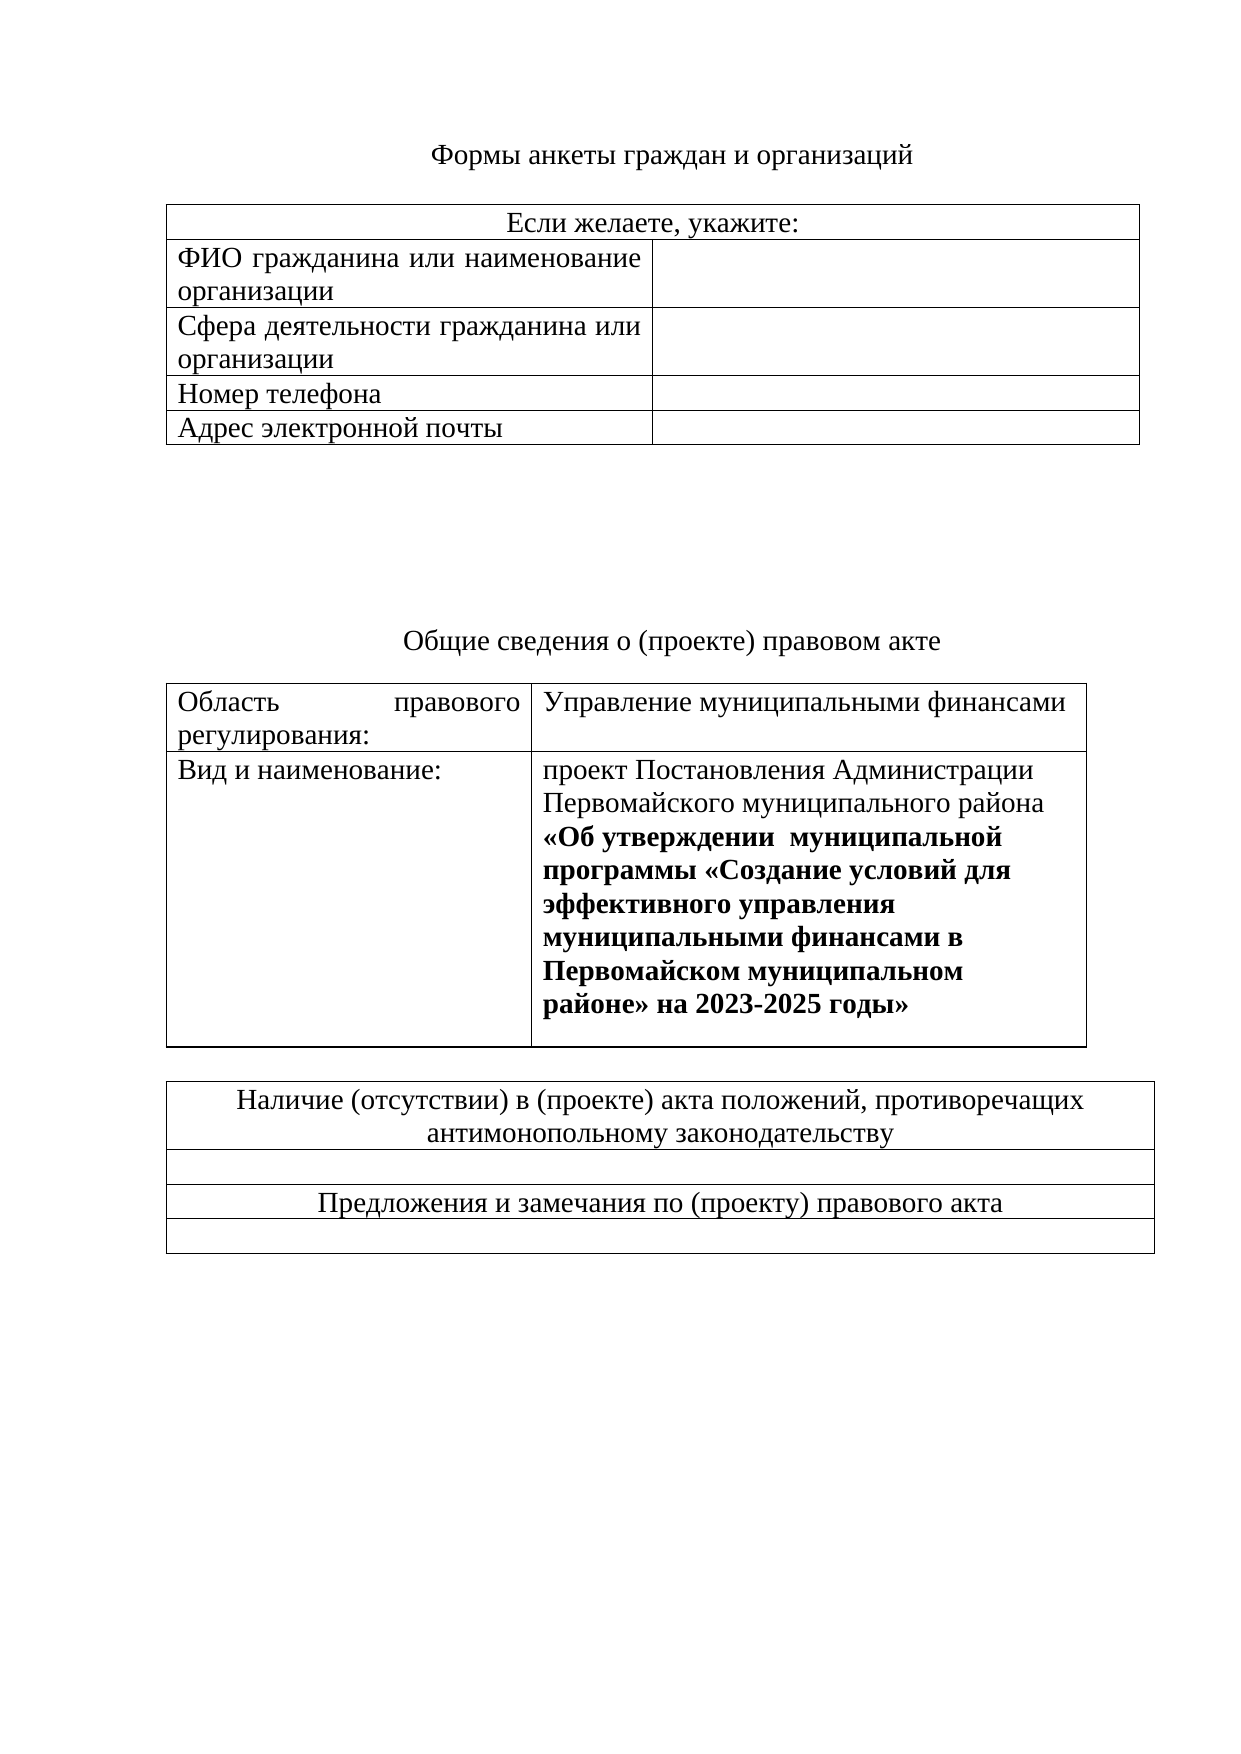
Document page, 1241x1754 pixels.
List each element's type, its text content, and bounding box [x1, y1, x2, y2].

table_cell ФИО гражданина или наименование организации [167, 240, 652, 307]
table_header Управление муниципальными финансами [532, 684, 1086, 751]
table_cell Сфера деятельности гражданина или организации [167, 308, 652, 375]
table_cell [653, 308, 1139, 375]
table_cell Адрес электронной почты [167, 411, 652, 444]
table_cell [167, 1150, 1154, 1184]
text Формы анкеты граждан и организаций [177, 137, 1167, 171]
table_header Если желаете, укажите: [167, 205, 1139, 239]
table_header Область правового регулирования: [167, 684, 531, 751]
table_cell [653, 376, 1139, 409]
table_cell Номер телефона [167, 376, 652, 409]
table_cell Предложения и замечания по (проекту) правового акта [167, 1185, 1154, 1218]
table_cell [167, 1219, 1154, 1253]
table_cell Вид и наименование: [167, 752, 531, 1046]
table_cell [653, 240, 1139, 307]
table_cell проект Постановления Администрации Первомайского муниципального района «Об утверждении муниципальной программы «Создание условий для эффективного управления муниципальными финансами в Первомайском муниципальном районе» на 2023-2025 годы» [532, 752, 1086, 1046]
text Общие сведения о (проекте) правовом акте [177, 623, 1167, 657]
table_cell [653, 411, 1139, 444]
table_header Наличие (отсутствии) в (проекте) акта положений, противоречащих антимонопольному законодательству [167, 1082, 1154, 1149]
